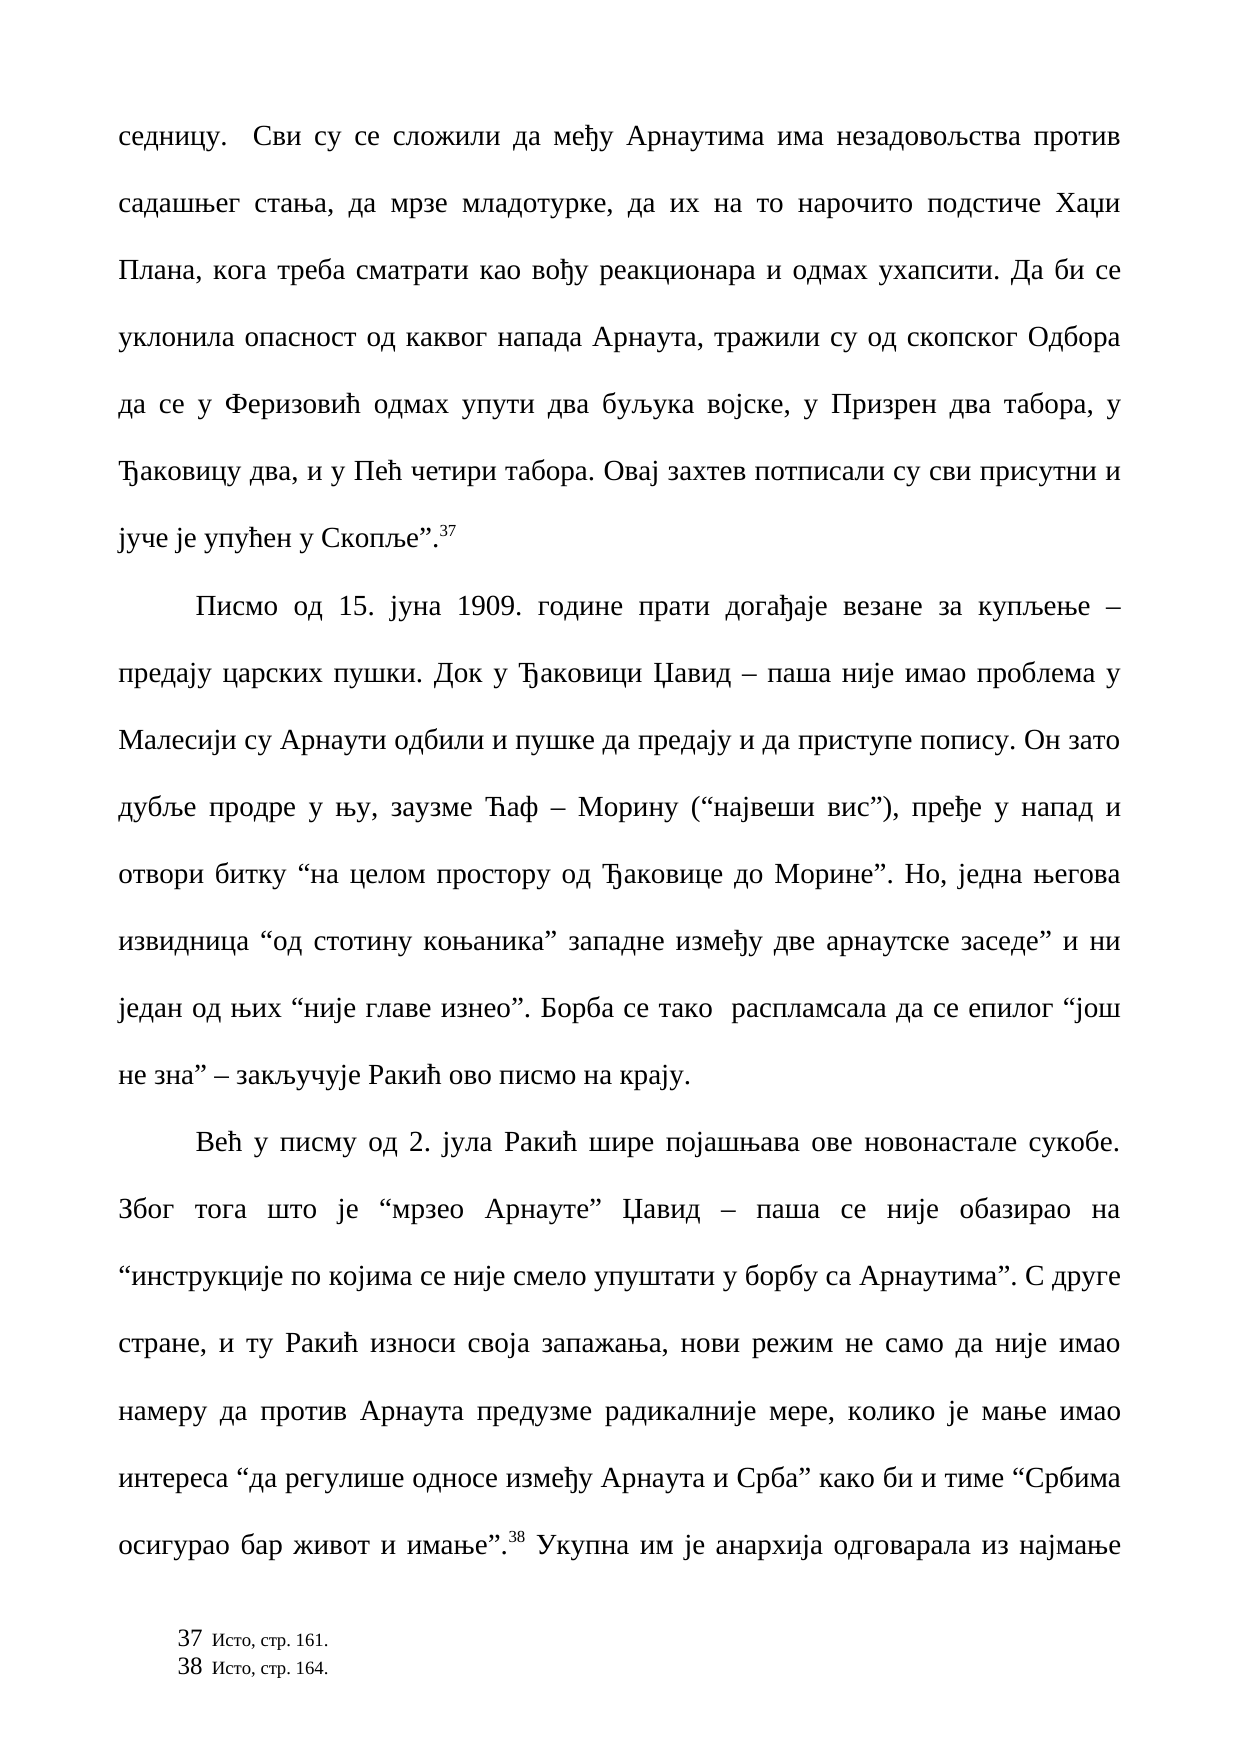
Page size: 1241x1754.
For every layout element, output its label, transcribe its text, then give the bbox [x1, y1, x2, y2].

text Писмо од 15. јуна 1909. године прати догађаје везане за купљење – предају царских пушки. Док у Ђаковици Џавид – паша није имао проблема у Малесији су Арнаути одбили и пушке да предају и да приступе попису. Он зато дубље продре у њу, заузме Ћаф – Морину (“највеши вис”), пређе у напад и отвори битку “на целом простору од Ђаковице до Морине”. Но, једна његова извидница “од стотину коњаника” западне између две арнаутске заседе” и ни један од њих “није главе изнео”. Борба се тако распламсала да се епилог “још не зна” – закључује Ракић ово писмо на крају. [118, 588, 1122, 1091]
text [118, 1124, 1122, 1560]
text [118, 118, 1122, 554]
